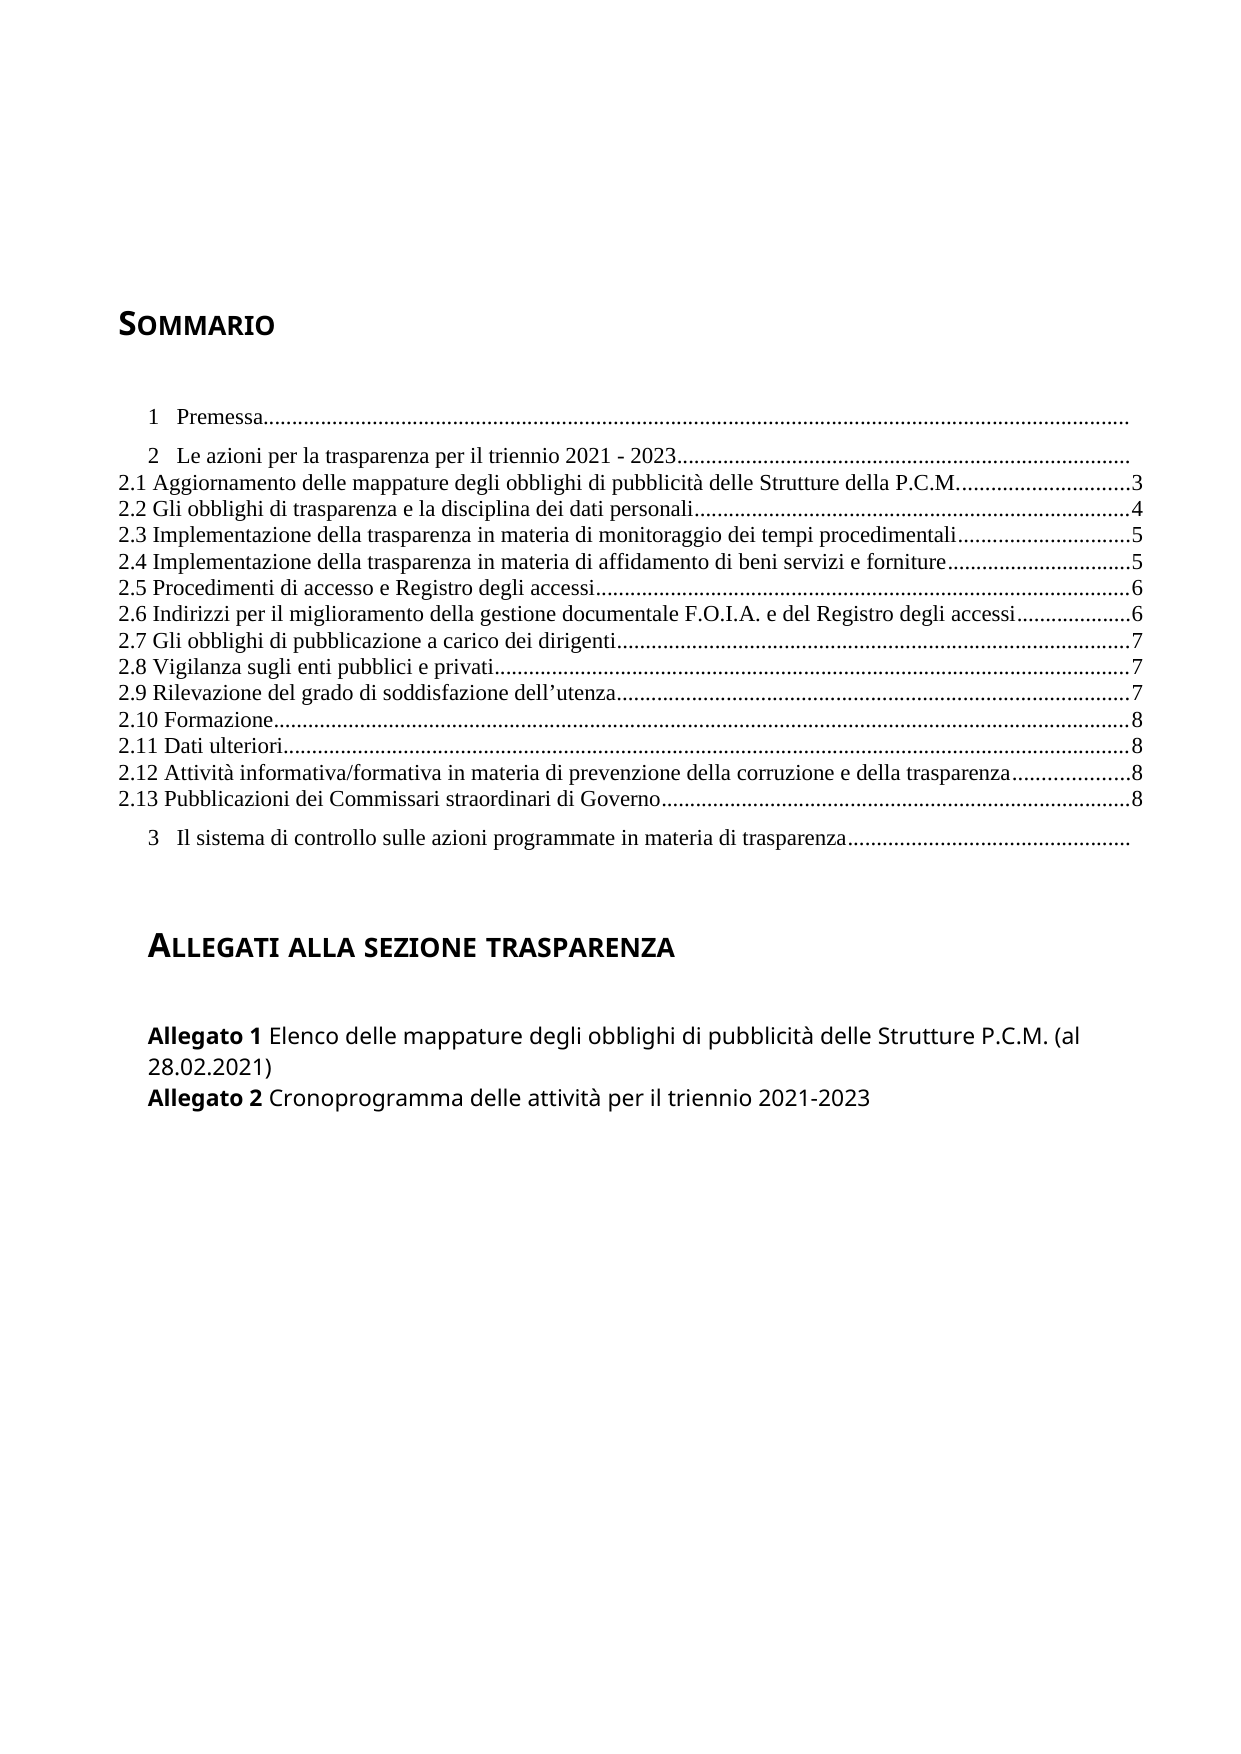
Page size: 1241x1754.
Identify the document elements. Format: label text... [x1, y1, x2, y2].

text 2 Le azioni per la trasparenza per il triennio 2021 - 2023 3 [148, 442, 1122, 469]
text 2.8 Vigilanza sugli enti pubblici e privati 7 [118, 653, 1152, 679]
text 2.7 Gli obblighi di pubblicazione a carico dei dirigenti 7 [118, 627, 1152, 653]
text 2.6 Indirizzi per il miglioramento della gestione documentale F.O.I.A. e del Registro degli accessi 6 [118, 600, 1152, 627]
text 2.5 Procedimenti di accesso e Registro degli accessi 6 [118, 574, 1152, 600]
text 2.1 Aggiornamento delle mappature degli obblighi di pubblicità delle Strutture della P.C.M. 3 [118, 469, 1152, 495]
text 2.11 Dati ulteriori 8 [118, 732, 1152, 758]
text Allegato 1 Elenco delle mappature degli obblighi di pubblicità delle Strutture P.C.M. (al 28.02.2021) [148, 1020, 1181, 1082]
text Sommario [118, 300, 1122, 346]
text 3 Il sistema di controllo sulle azioni programmate in materia di trasparenza 9 [148, 824, 1122, 850]
text 2.13 Pubblicazioni dei Commissari straordinari di Governo 8 [118, 785, 1152, 811]
text 2.12 Attività informativa/formativa in materia di prevenzione della corruzione e della trasparenza 8 [118, 758, 1152, 785]
text 1 Premessa 3 [148, 403, 1122, 430]
text Allegati alla sezione trasparenza [148, 922, 1122, 967]
text 2.4 Implementazione della trasparenza in materia di affidamento di beni servizi e forniture 5 [118, 548, 1152, 574]
text 2.2 Gli obblighi di trasparenza e la disciplina dei dati personali 4 [118, 495, 1152, 521]
text Allegato 2 Cronoprogramma delle attività per il triennio 2021-2023 [148, 1082, 1137, 1113]
text 2.10 Formazione 8 [118, 706, 1152, 732]
text 2.9 Rilevazione del grado di soddisfazione dell’utenza 7 [118, 679, 1152, 706]
text 2.3 Implementazione della trasparenza in materia di monitoraggio dei tempi procedimentali 5 [118, 521, 1152, 548]
